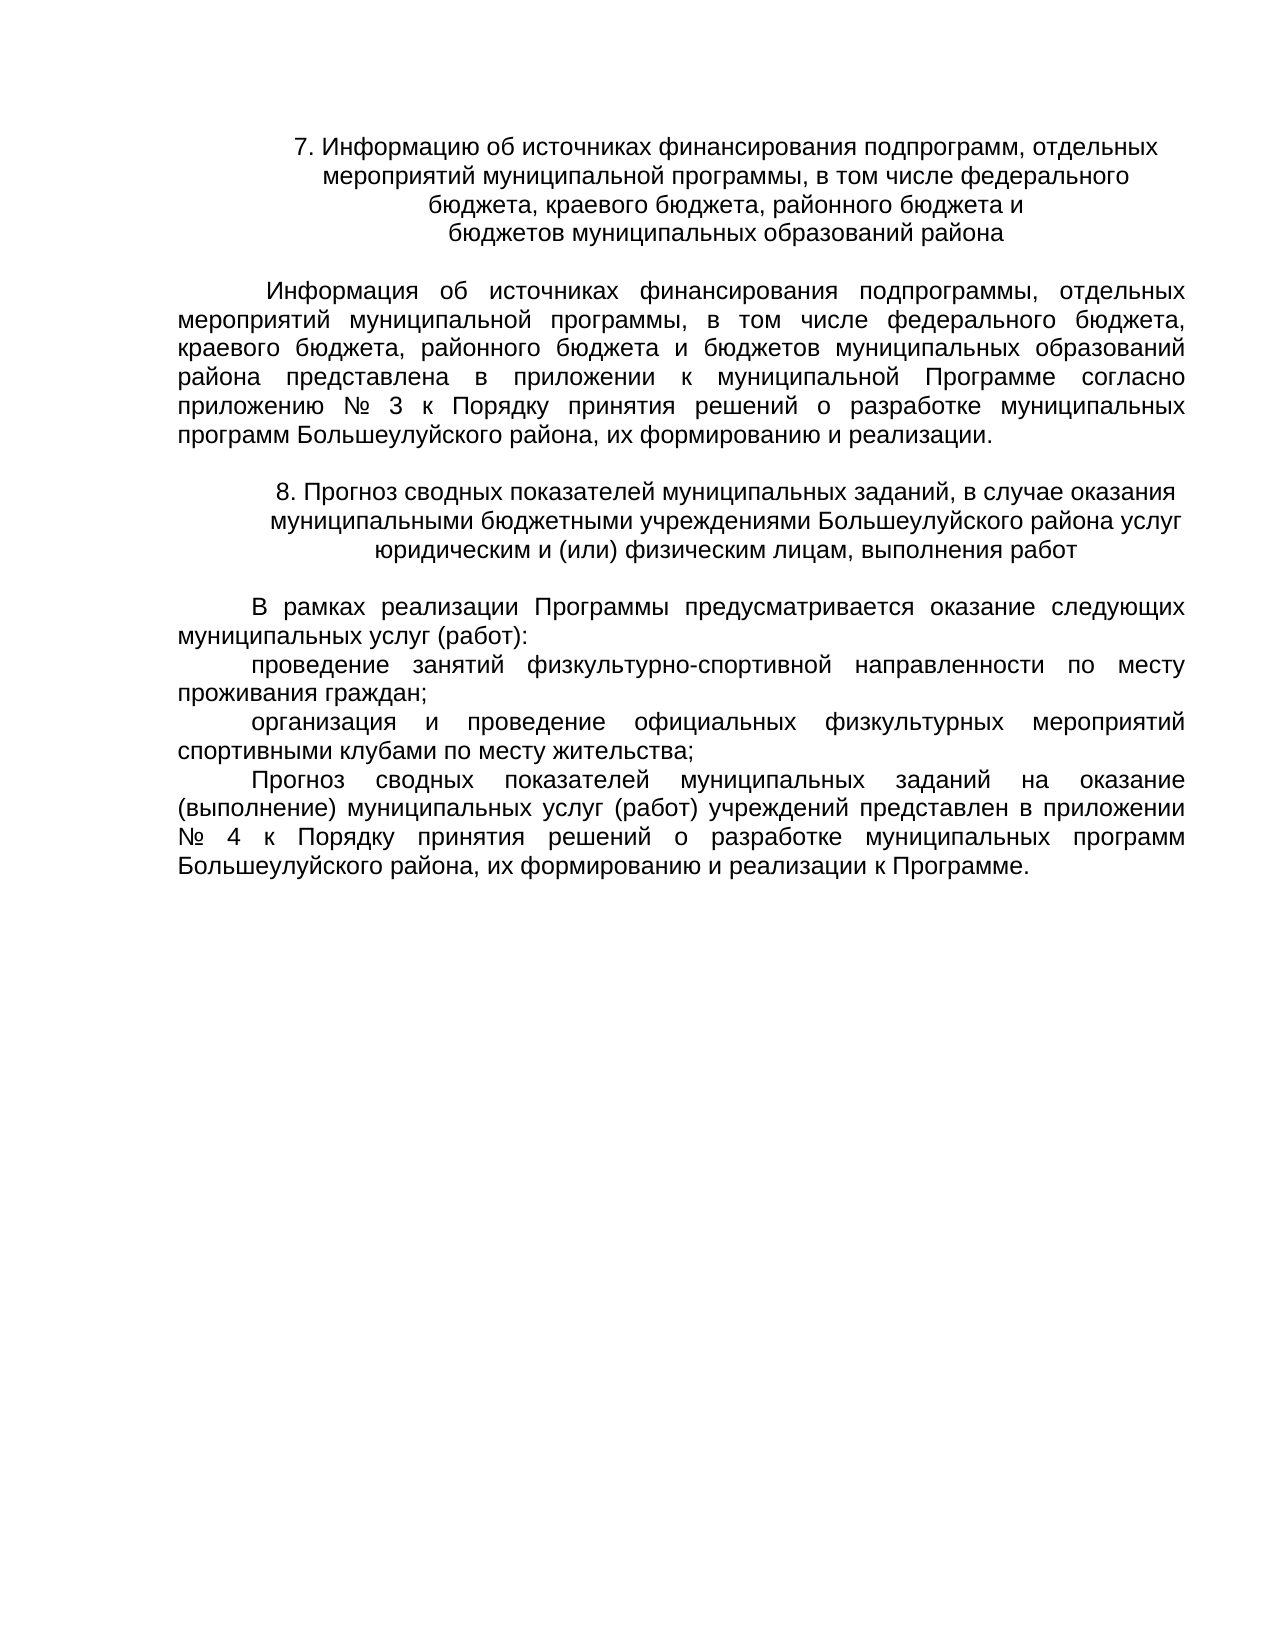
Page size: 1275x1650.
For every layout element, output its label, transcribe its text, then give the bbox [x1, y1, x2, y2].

text 8. Прогноз сводных показателей муниципальных заданий, в случае оказания муниципальными бюджетными учреждениями Большеулуйского района услуг юридическим и (или) физическим лицам, выполнения работ [266, 477, 1186, 563]
text Информация об источниках финансирования подпрограммы, отдельных мероприятий муниципальной программы, в том числе федерального бюджета, краевого бюджета, районного бюджета и бюджетов муниципальных образований района представлена в приложении к муниципальной Программе согласно приложению № 3 к Порядку принятия решений о разработке муниципальных программ Большеулуйского района, их формированию и реализации. [177, 276, 1186, 448]
text Прогноз сводных показателей муниципальных заданий на оказание (выполнение) муниципальных услуг (работ) учреждений представлен в приложении № 4 к Порядку принятия решений о разработке муниципальных программ Большеулуйского района, их формированию и реализации к Программе. [177, 765, 1186, 880]
text В рамках реализации Программы предусматривается оказание следующих муниципальных услуг (работ): [177, 592, 1186, 650]
text бюджетов муниципальных образований района [266, 218, 1186, 247]
text 7. Информацию об источниках финансирования подпрограмм, отдельных мероприятий муниципальной программы, в том числе федерального бюджета, краевого бюджета, районного бюджета и [266, 132, 1186, 218]
text организация и проведение официальных физкультурных мероприятий спортивными клубами по месту жительства; [177, 707, 1186, 765]
text проведение занятий физкультурно-спортивной направленности по месту проживания граждан; [177, 650, 1186, 707]
